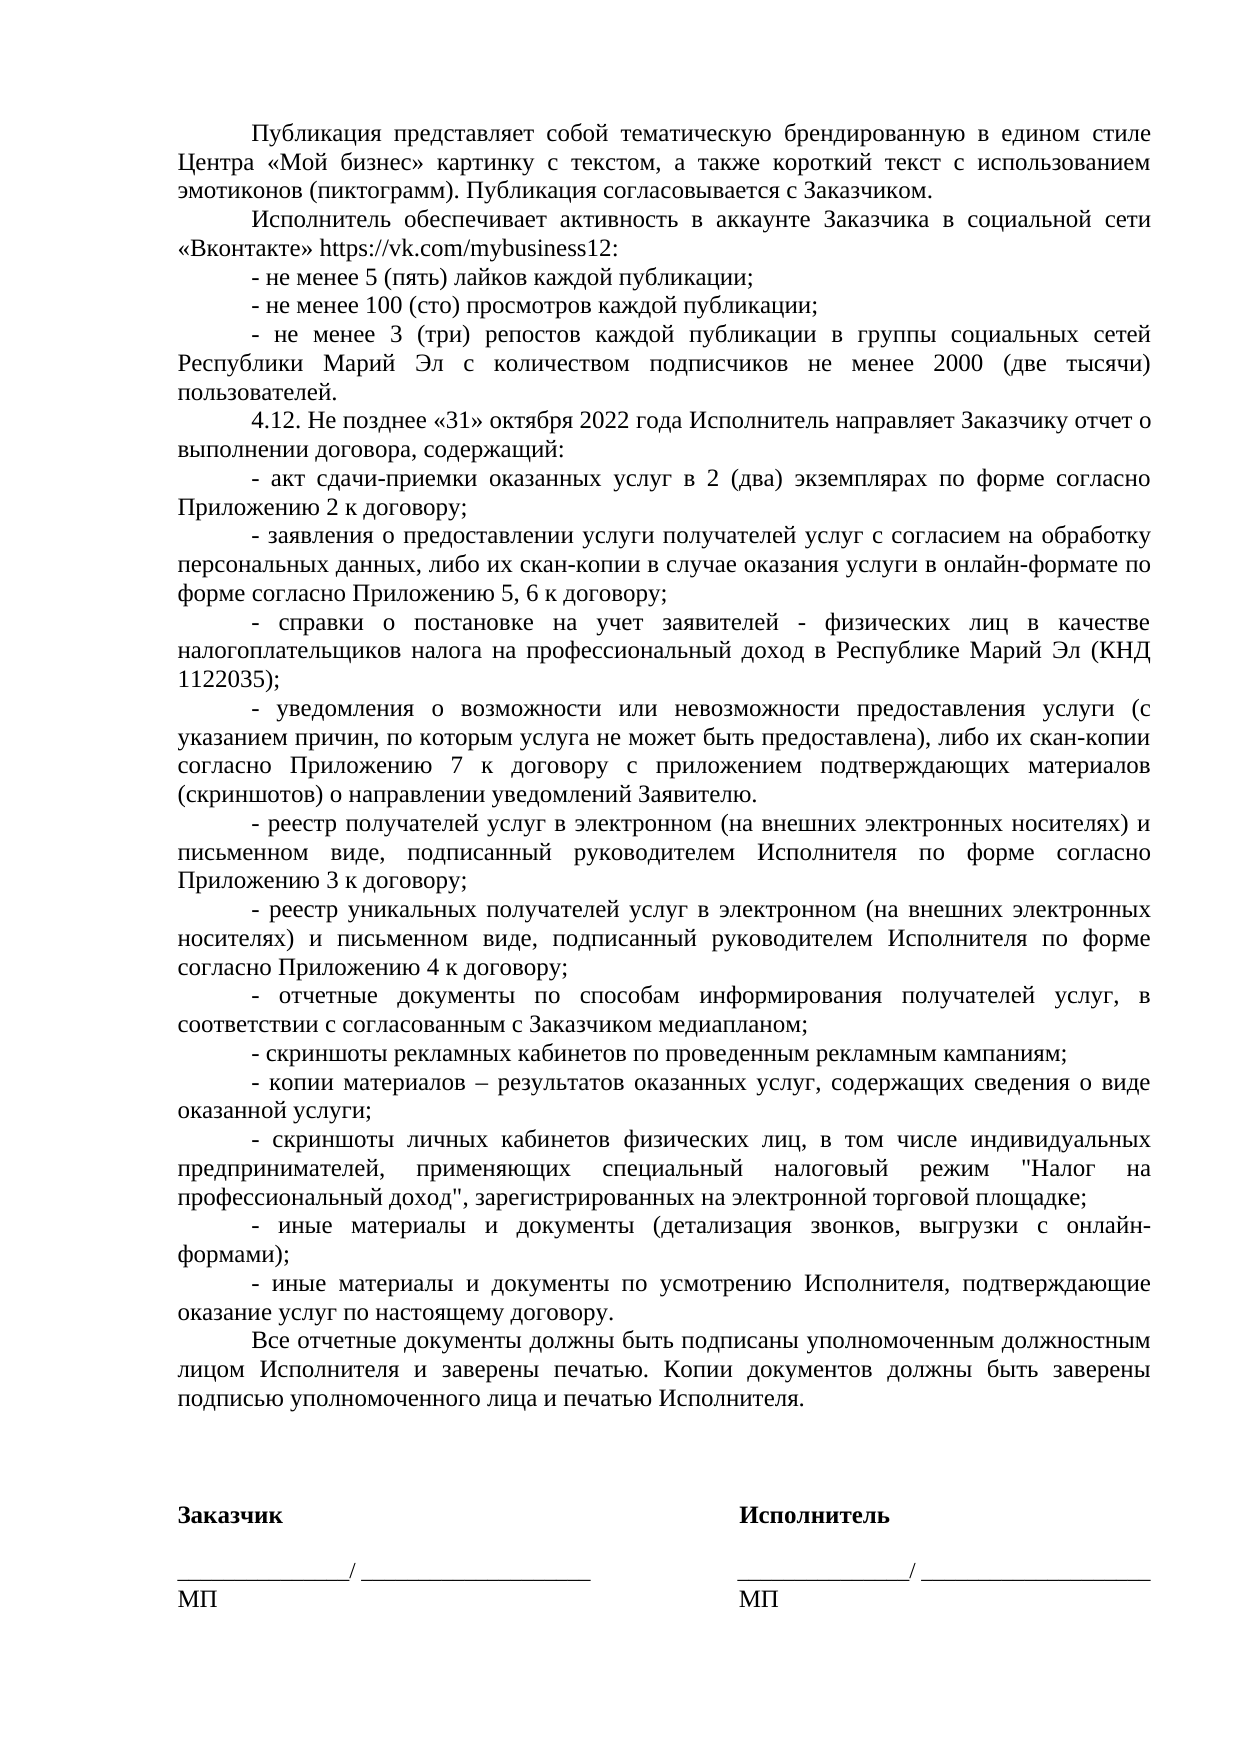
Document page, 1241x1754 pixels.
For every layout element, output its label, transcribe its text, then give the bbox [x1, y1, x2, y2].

text _______________/ ____________________ _______________/ ____________________ [177, 1557, 1152, 1584]
text - не менее 5 (пять) лайков каждой публикации; [177, 262, 1152, 291]
text - справки о постановке на учет заявителей - физических лиц в качестве налогоплательщиков налога на профессиональный доход в Республике Марий Эл (КНД 1122035); [177, 607, 1152, 693]
text - скриншоты личных кабинетов физических лиц, в том числе индивидуальных предпринимателей, применяющих специальный налоговый режим "Налог на профессиональный доход", зарегистрированных на электронной торговой площадке; [177, 1124, 1152, 1211]
text - акт сдачи-приемки оказанных услуг в 2 (два) экземплярах по форме согласно Приложению 2 к договору; [177, 463, 1152, 521]
text - уведомления о возможности или невозможности предоставления услуги (с указанием причин, по которым услуга не может быть предоставлена), либо их скан-копии согласно Приложению 7 к договору с приложением подтверждающих материалов (скриншотов) о направлении уведомлений Заявителю. [177, 693, 1152, 808]
text Все отчетные документы должны быть подписаны уполномоченным должностным лицом Исполнителя и заверены печатью. Копии документов должны быть заверены подписью уполномоченного лица и печатью Исполнителя. [177, 1326, 1152, 1412]
text - реестр получателей услуг в электронном (на внешних электронных носителях) и письменном виде, подписанный руководителем Исполнителя по форме согласно Приложению 3 к договору; [177, 808, 1152, 894]
text - не менее 100 (сто) просмотров каждой публикации; [177, 291, 1152, 319]
text - отчетные документы по способам информирования получателей услуг, в соответствии с согласованным с Заказчиком медиапланом; [177, 981, 1152, 1038]
text Публикация представляет собой тематическую брендированную в едином стиле Центра «Мой бизнес» картинку с текстом, а также короткий текст с использованием эмотиконов (пиктограмм). Публикация согласовывается с Заказчиком. [177, 118, 1152, 204]
text МП МП [177, 1584, 1152, 1612]
text - иные материалы и документы по усмотрению Исполнителя, подтверждающие оказание услуг по настоящему договору. [177, 1268, 1152, 1326]
text 4.12. Не позднее «31» октября 2022 года Исполнитель направляет Заказчику отчет о выполнении договора, содержащий: [177, 406, 1152, 463]
text - скриншоты рекламных кабинетов по проведенным рекламным кампаниям; [177, 1038, 1152, 1067]
text - не менее 3 (три) репостов каждой публикации в группы социальных сетей Республики Марий Эл с количеством подписчиков не менее 2000 (две тысячи) пользователей. [177, 319, 1152, 406]
text - реестр уникальных получателей услуг в электронном (на внешних электронных носителях) и письменном виде, подписанный руководителем Исполнителя по форме согласно Приложению 4 к договору; [177, 894, 1152, 981]
text - заявления о предоставлении услуги получателей услуг с согласием на обработку персональных данных, либо их скан-копии в случае оказания услуги в онлайн-формате по форме согласно Приложению 5, 6 к договору; [177, 521, 1152, 607]
text Заказчик Исполнитель [177, 1500, 1152, 1529]
text - иные материалы и документы (детализация звонков, выгрузки с онлайн-формами); [177, 1211, 1152, 1268]
text - копии материалов – результатов оказанных услуг, содержащих сведения о виде оказанной услуги; [177, 1067, 1152, 1124]
text Исполнитель обеспечивает активность в аккаунте Заказчика в социальной сети «Вконтакте» https://vk.com/mybusiness12: [177, 204, 1152, 262]
